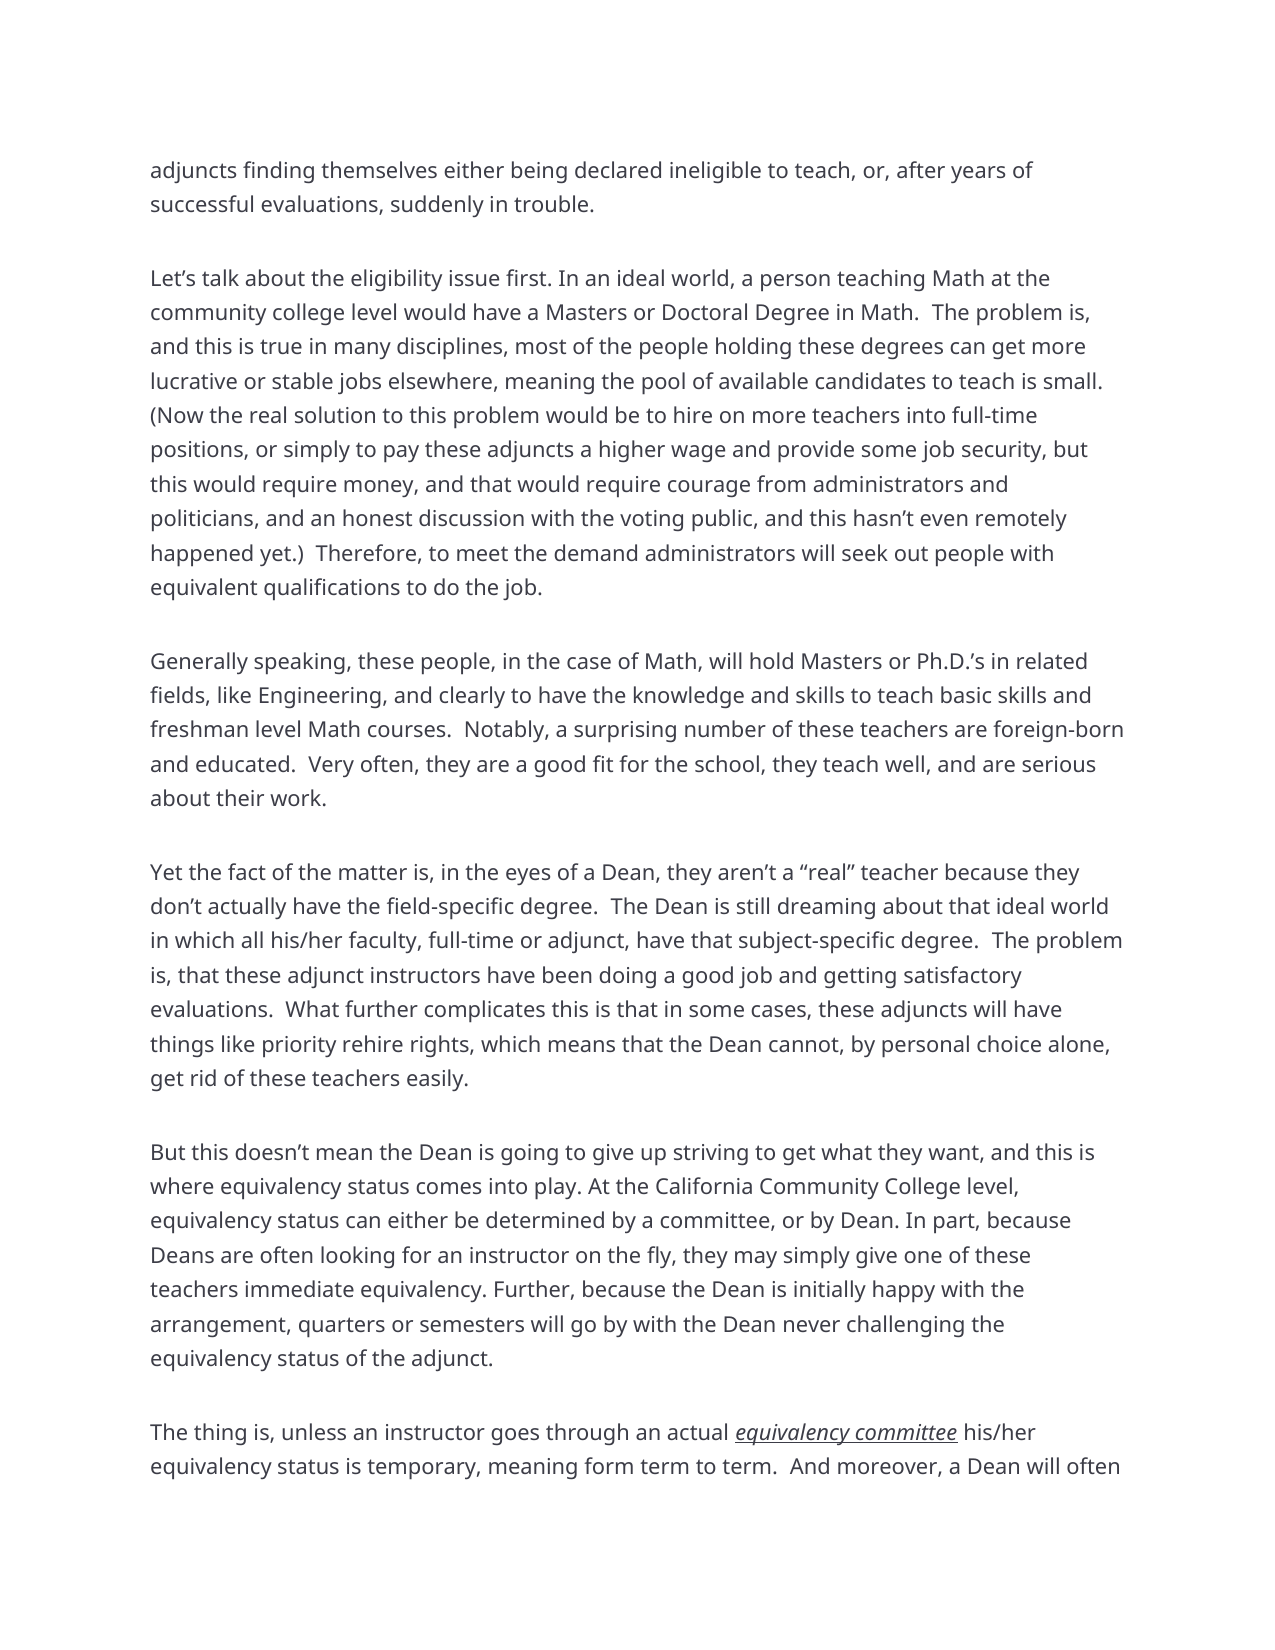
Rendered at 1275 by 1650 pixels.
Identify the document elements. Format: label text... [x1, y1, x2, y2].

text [150, 150, 1125, 219]
text Yet the fact of the matter is, in the eyes of a Dean, they aren’t a “real” teacher because they don’t actually have the field-specific degree. The Dean is still dreaming about that ideal world in which all his/her faculty, full-time or adjunct, have that subject-specific degree. The problem is, that these adjunct instructors have been doing a good job and getting satisfactory evaluations. What further complicates this is that in some cases, these adjuncts will have things like priority rehire rights, which means that the Dean cannot, by personal choice alone, get rid of these teachers easily. [150, 852, 1125, 1093]
text But this doesn’t mean the Dean is going to give up striving to get what they want, and this is where equivalency status comes into play. At the California Community College level, equivalency status can either be determined by a committee, or by Dean. In part, because Deans are often looking for an instructor on the fly, they may simply give one of these teachers immediate equivalency. Further, because the Dean is initially happy with the arrangement, quarters or semesters will go by with the Dean never challenging the equivalency status of the adjunct. [150, 1132, 1125, 1373]
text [150, 1412, 1125, 1481]
text Generally speaking, these people, in the case of Math, will hold Masters or Ph.D.’s in related fields, like Engineering, and clearly to have the knowledge and skills to teach basic skills and freshman level Math courses. Notably, a surprising number of these teachers are foreign-born and educated. Very often, they are a good fit for the school, they teach well, and are serious about their work. [150, 641, 1125, 813]
text Let’s talk about the eligibility issue first. In an ideal world, a person teaching Math at the community college level would have a Masters or Doctoral Degree in Math. The problem is, and this is true in many disciplines, most of the people holding these degrees can get more lucrative or stable jobs elsewhere, meaning the pool of available candidates to teach is small. (Now the real solution to this problem would be to hire on more teachers into full-time positions, or simply to pay these adjuncts a higher wage and provide some job security, but this would require money, and that would require courage from administrators and politicians, and an honest discussion with the voting public, and this hasn’t even remotely happened yet.) Therefore, to meet the demand administrators will seek out people with equivalent qualifications to do the job. [150, 258, 1125, 602]
